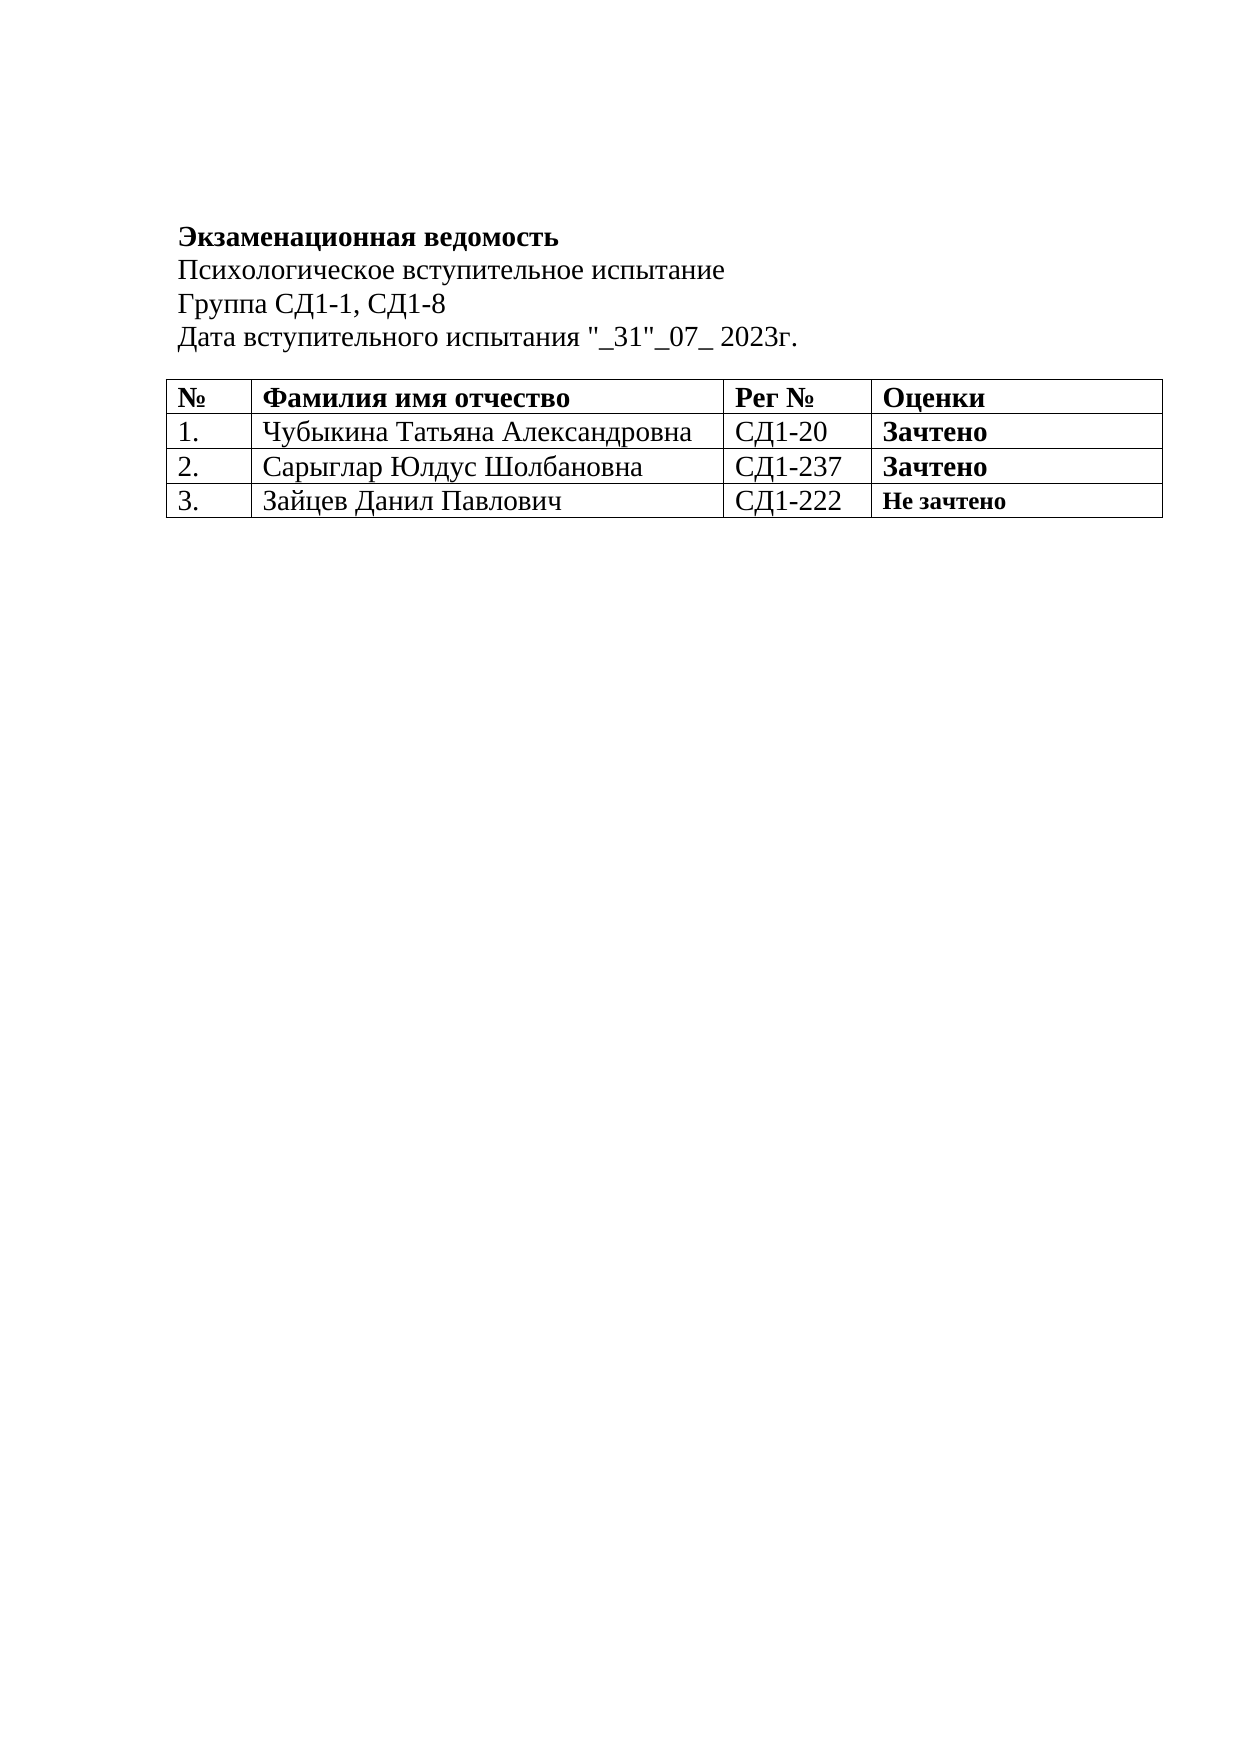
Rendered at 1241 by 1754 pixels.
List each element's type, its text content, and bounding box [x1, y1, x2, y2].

table_cell Не зачтено [872, 484, 1162, 517]
table_cell Зачтено [872, 414, 1162, 448]
table_cell Сарыглар Юлдус Шолбановна [252, 449, 723, 482]
table_header № [167, 380, 251, 413]
table_cell СД1-237 [724, 449, 871, 482]
table_cell СД1-222 [724, 484, 871, 517]
table_cell СД1-20 [724, 414, 871, 448]
table_cell 2. [167, 449, 251, 482]
text Психологическое вступительное испытание [177, 252, 1152, 286]
table_header Рег № [724, 380, 871, 413]
table_cell 1. [167, 414, 251, 448]
table_cell Чубыкина Татьяна Александровна [252, 414, 723, 448]
table_cell 3. [167, 484, 251, 517]
table_header Фамилия имя отчество [252, 380, 723, 413]
text Экзаменационная ведомость [177, 219, 1152, 252]
text Группа СД1-1, СД1-8 [177, 286, 1152, 319]
text Дата вступительного испытания "_31"_07_ 2023г. [177, 319, 1152, 353]
table_cell Зайцев Данил Павлович [252, 484, 723, 517]
table_header Оценки [872, 380, 1162, 413]
table_cell Зачтено [872, 449, 1162, 482]
